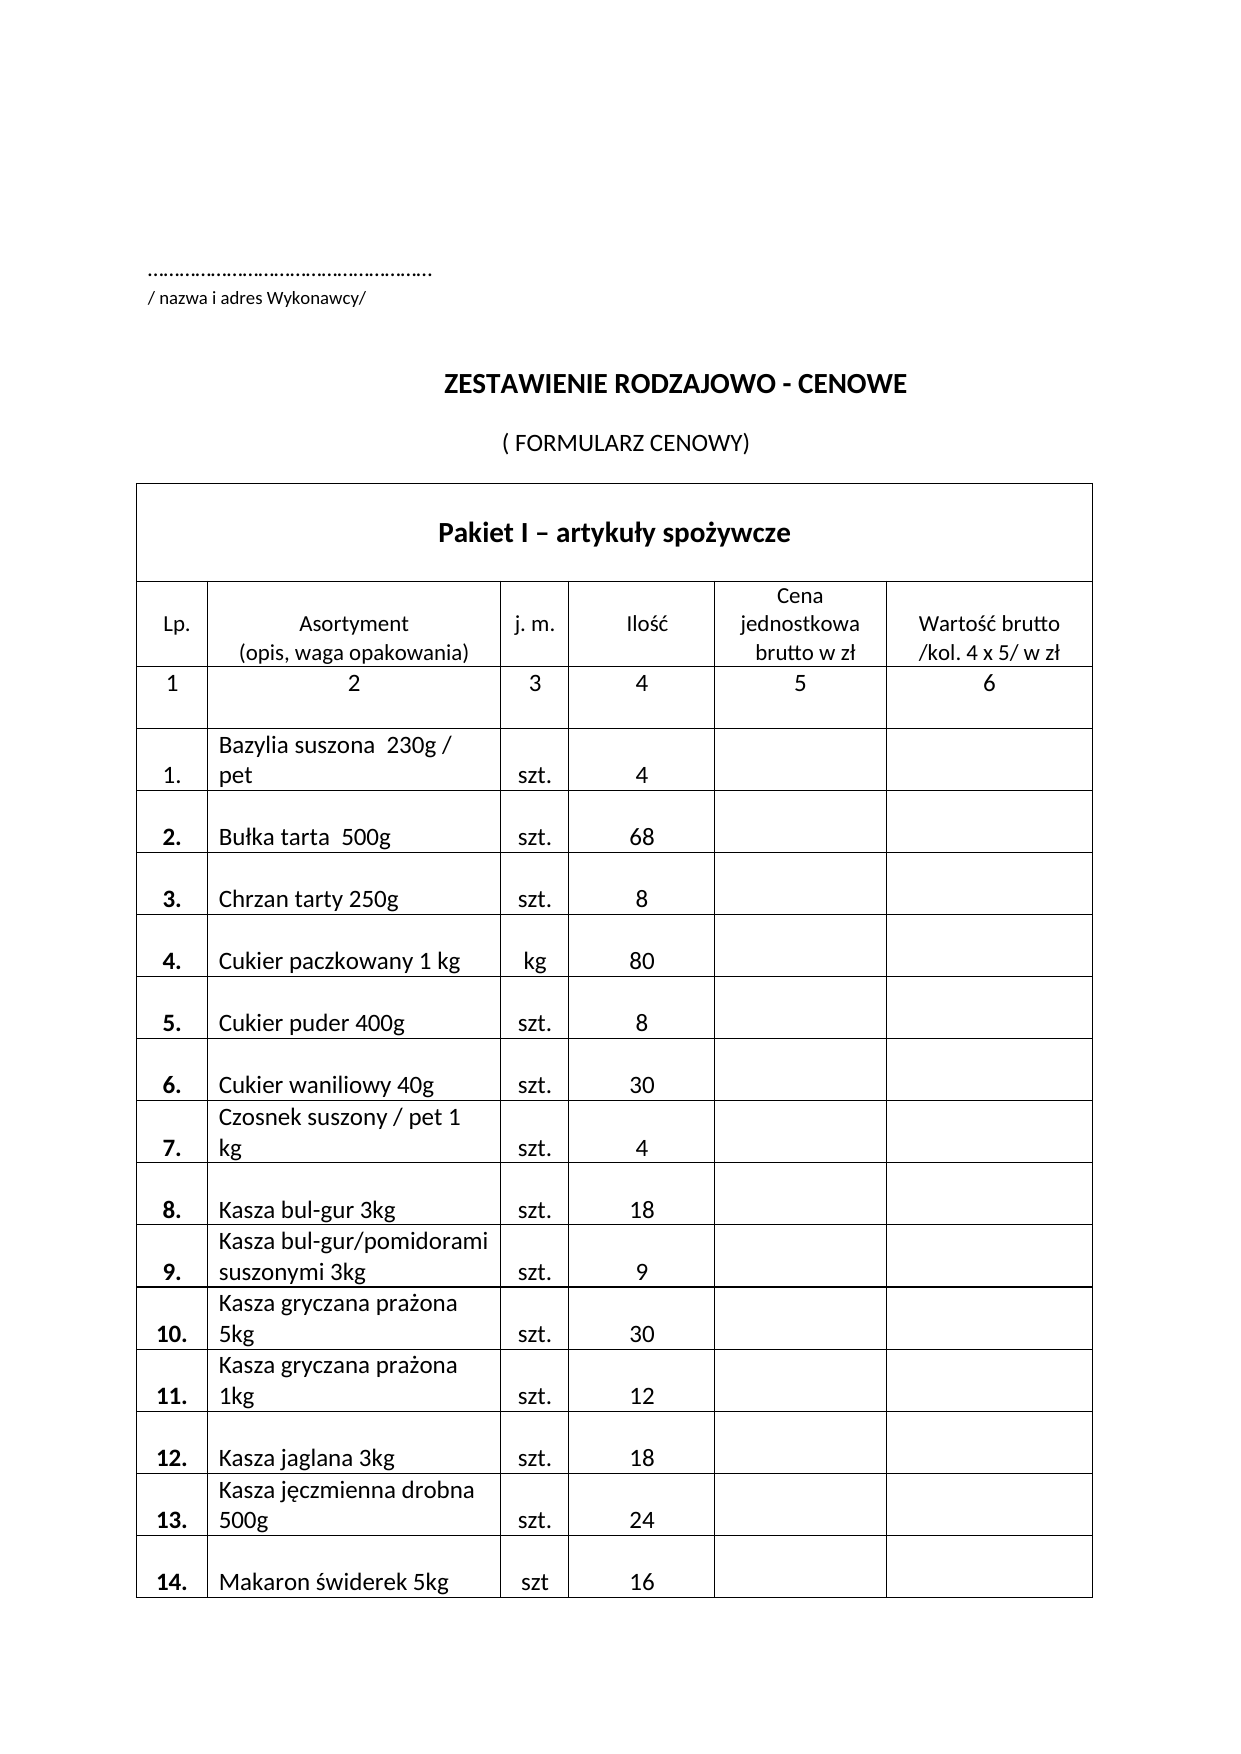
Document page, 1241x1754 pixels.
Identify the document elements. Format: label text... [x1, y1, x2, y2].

table_cell Czosnek suszony / pet 1 kg [208, 1101, 500, 1162]
table_cell szt. [501, 1163, 568, 1224]
table_cell 7. [137, 1101, 207, 1162]
table_cell 8 [569, 977, 714, 1038]
table_cell 6. [137, 1039, 207, 1100]
table_cell Kasza jęczmienna drobna 500g [208, 1474, 500, 1535]
text ……………………………………………… [148, 254, 1093, 282]
table_cell Cena jednostkowa brutto w zł [715, 582, 886, 666]
table_cell [887, 853, 1092, 914]
table_cell [887, 1536, 1092, 1597]
table_cell szt. [501, 1412, 568, 1473]
table_cell [887, 729, 1092, 790]
table_cell Kasza gryczana prażona 5kg [208, 1288, 500, 1348]
table_cell [715, 791, 886, 852]
table_cell 12 [569, 1350, 714, 1411]
table_cell szt. [501, 1474, 568, 1535]
table_cell szt. [501, 791, 568, 852]
table_cell 68 [569, 791, 714, 852]
table_cell [715, 1536, 886, 1597]
table_cell [715, 1288, 886, 1348]
table_cell Cukier puder 400g [208, 977, 500, 1038]
table_cell 9. [137, 1225, 207, 1286]
table_cell [715, 1101, 886, 1162]
table_cell Wartość brutto /kol. 4 x 5/ w zł [887, 582, 1092, 666]
table_cell 80 [569, 915, 714, 976]
table_cell szt [501, 1536, 568, 1597]
table_cell 18 [569, 1163, 714, 1224]
table_cell [887, 791, 1092, 852]
text ( FORMULARZ CENOWY) [148, 427, 1093, 457]
table_cell Makaron świderek 5kg [208, 1536, 500, 1597]
table_cell 4. [137, 915, 207, 976]
table_cell [887, 1412, 1092, 1473]
text / nazwa i adres Wykonawcy/ [148, 286, 1093, 309]
table_header Pakiet I – artykuły spożywcze [137, 484, 1092, 581]
table_cell [715, 915, 886, 976]
table_cell [887, 915, 1092, 976]
table_cell 4 [569, 667, 714, 728]
table_cell Kasza bul-gur 3kg [208, 1163, 500, 1224]
table_cell 5. [137, 977, 207, 1038]
table_cell Bazylia suszona 230g / pet [208, 729, 500, 790]
table_cell Kasza jaglana 3kg [208, 1412, 500, 1473]
table_cell 8 [569, 853, 714, 914]
table_cell szt. [501, 1225, 568, 1286]
table_cell [715, 1474, 886, 1535]
table_cell Chrzan tarty 250g [208, 853, 500, 914]
table_cell 3 [501, 667, 568, 728]
table_cell 8. [137, 1163, 207, 1224]
table_cell 4 [569, 729, 714, 790]
table_cell Bułka tarta 500g [208, 791, 500, 852]
table_cell 18 [569, 1412, 714, 1473]
table_cell szt. [501, 1350, 568, 1411]
table_cell [887, 977, 1092, 1038]
table_cell 10. [137, 1288, 207, 1348]
table_cell 1. [137, 729, 207, 790]
table_cell 30 [569, 1288, 714, 1348]
table_cell 16 [569, 1536, 714, 1597]
table_cell [887, 1101, 1092, 1162]
table_cell [887, 1163, 1092, 1224]
table_cell 9 [569, 1225, 714, 1286]
text ZESTAWIENIE RODZAJOWO - CENOWE [148, 365, 1093, 401]
table_cell [715, 1350, 886, 1411]
table_cell 2 [208, 667, 500, 728]
table_cell 4 [569, 1101, 714, 1162]
table_cell Asortyment (opis, waga opakowania) [208, 582, 500, 666]
table_cell 1 [137, 667, 207, 728]
table_cell 6 [887, 667, 1092, 728]
table_cell [715, 1225, 886, 1286]
table_cell szt. [501, 977, 568, 1038]
table_cell 24 [569, 1474, 714, 1535]
table_cell Ilość [569, 582, 714, 666]
table_cell [715, 853, 886, 914]
table_cell [715, 977, 886, 1038]
table_cell 30 [569, 1039, 714, 1100]
table_cell Kasza bul-gur/pomidorami suszonymi 3kg [208, 1225, 500, 1286]
table_cell szt. [501, 1101, 568, 1162]
table_cell kg [501, 915, 568, 976]
table_cell 12. [137, 1412, 207, 1473]
table_cell 3. [137, 853, 207, 914]
table_cell [715, 1039, 886, 1100]
table_cell szt. [501, 1039, 568, 1100]
table_cell szt. [501, 729, 568, 790]
table_cell [887, 1039, 1092, 1100]
table_cell szt. [501, 853, 568, 914]
table_cell j. m. [501, 582, 568, 666]
table_cell 13. [137, 1474, 207, 1535]
table_cell 2. [137, 791, 207, 852]
table_cell szt. [501, 1288, 568, 1348]
table_cell [715, 1412, 886, 1473]
table_cell [887, 1350, 1092, 1411]
table_cell [887, 1288, 1092, 1348]
table_cell Lp. [137, 582, 207, 666]
table_cell Kasza gryczana prażona 1kg [208, 1350, 500, 1411]
table_cell Cukier waniliowy 40g [208, 1039, 500, 1100]
table_cell 5 [715, 667, 886, 728]
table_cell [715, 1163, 886, 1224]
table_cell [715, 729, 886, 790]
table_cell [887, 1225, 1092, 1286]
table_cell [887, 1474, 1092, 1535]
table_cell Cukier paczkowany 1 kg [208, 915, 500, 976]
table_cell 14. [137, 1536, 207, 1597]
table_cell 11. [137, 1350, 207, 1411]
